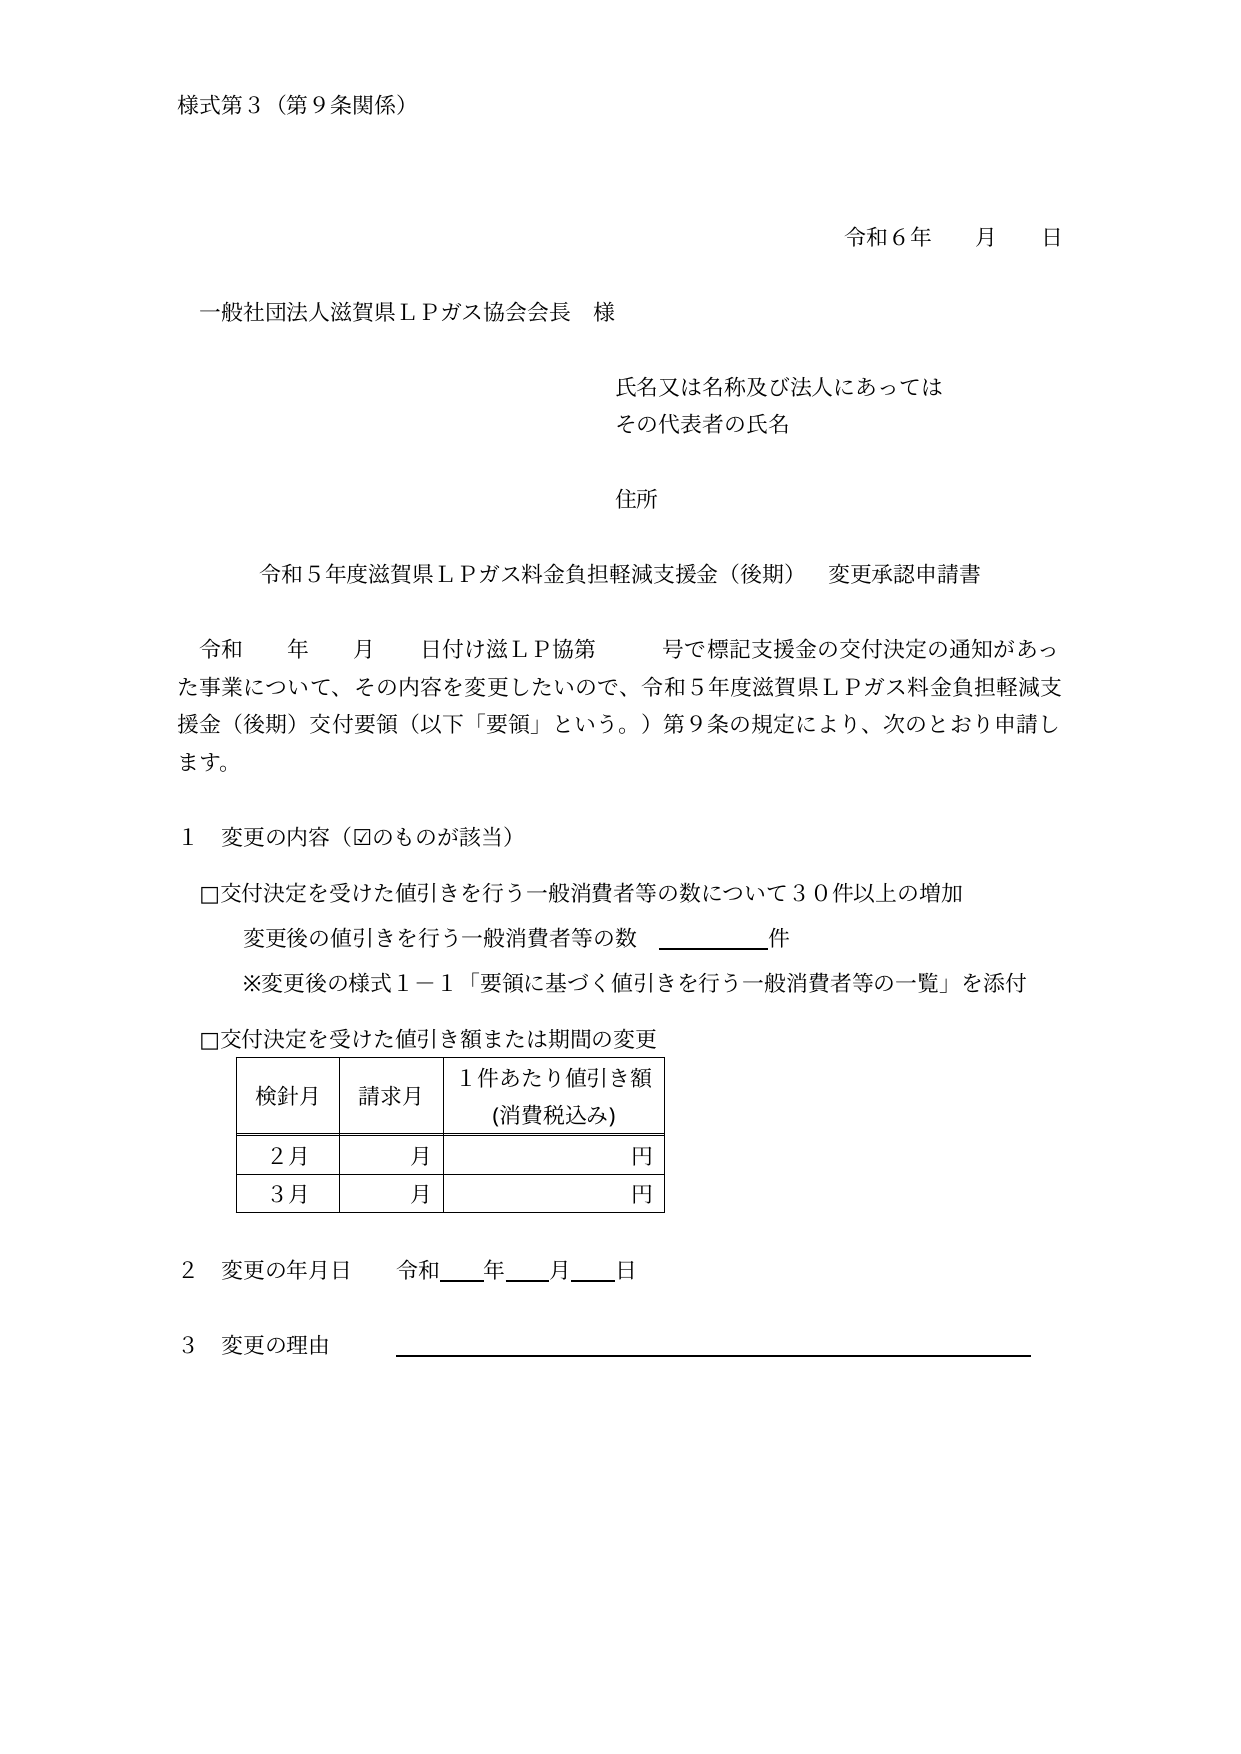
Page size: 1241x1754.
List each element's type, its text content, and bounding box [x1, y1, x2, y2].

text ２ 変更の年月日 令和 年 月 日 [177, 1251, 1063, 1288]
text 氏名又は名称及び法人にあっては [177, 367, 1063, 404]
table_cell 円 [444, 1136, 664, 1173]
text 令和５年度滋賀県ＬＰガス料金負担軽減支援金（後期） 変更承認申請書 [177, 554, 1063, 592]
table_cell ２月 [237, 1136, 339, 1173]
text その代表者の氏名 [177, 404, 1063, 442]
text □交付決定を受けた値引きを行う一般消費者等の数について３０件以上の増加 [199, 873, 1063, 911]
table_cell 円 [444, 1175, 664, 1212]
text 令和６年 月 日 [177, 217, 1063, 254]
table_header １件あたり値引き額 (消費税込み) [444, 1058, 664, 1133]
text ※変更後の様式１－１「要領に基づく値引きを行う一般消費者等の一覧」を添付 [221, 963, 1063, 1001]
text 住所 [615, 479, 1063, 517]
text ３ 変更の理由 [177, 1326, 1063, 1363]
text 変更後の値引きを行う一般消費者等の数 件 [221, 918, 1063, 956]
table_header 請求月 [340, 1058, 443, 1133]
text 一般社団法人滋賀県ＬＰガス協会会長 様 [199, 292, 1063, 329]
table_header 検針月 [237, 1058, 339, 1133]
text 令和 年 月 日付け滋ＬＰ協第 号で標記支援金の交付決定の通知があった事業について、その内容を変更したいので、令和５年度滋賀県ＬＰガス料金負担軽減支援金（後期）交付要領（以下「要領」という。）第９条の規定により、次のとおり申請します。 [177, 629, 1063, 779]
text □交付決定を受けた値引き額または期間の変更 [199, 1019, 1063, 1057]
text １ 変更の内容（☑のものが該当） [177, 817, 1063, 854]
table_cell 月 [340, 1175, 443, 1212]
table_cell 月 [340, 1136, 443, 1173]
table_cell ３月 [237, 1175, 339, 1212]
